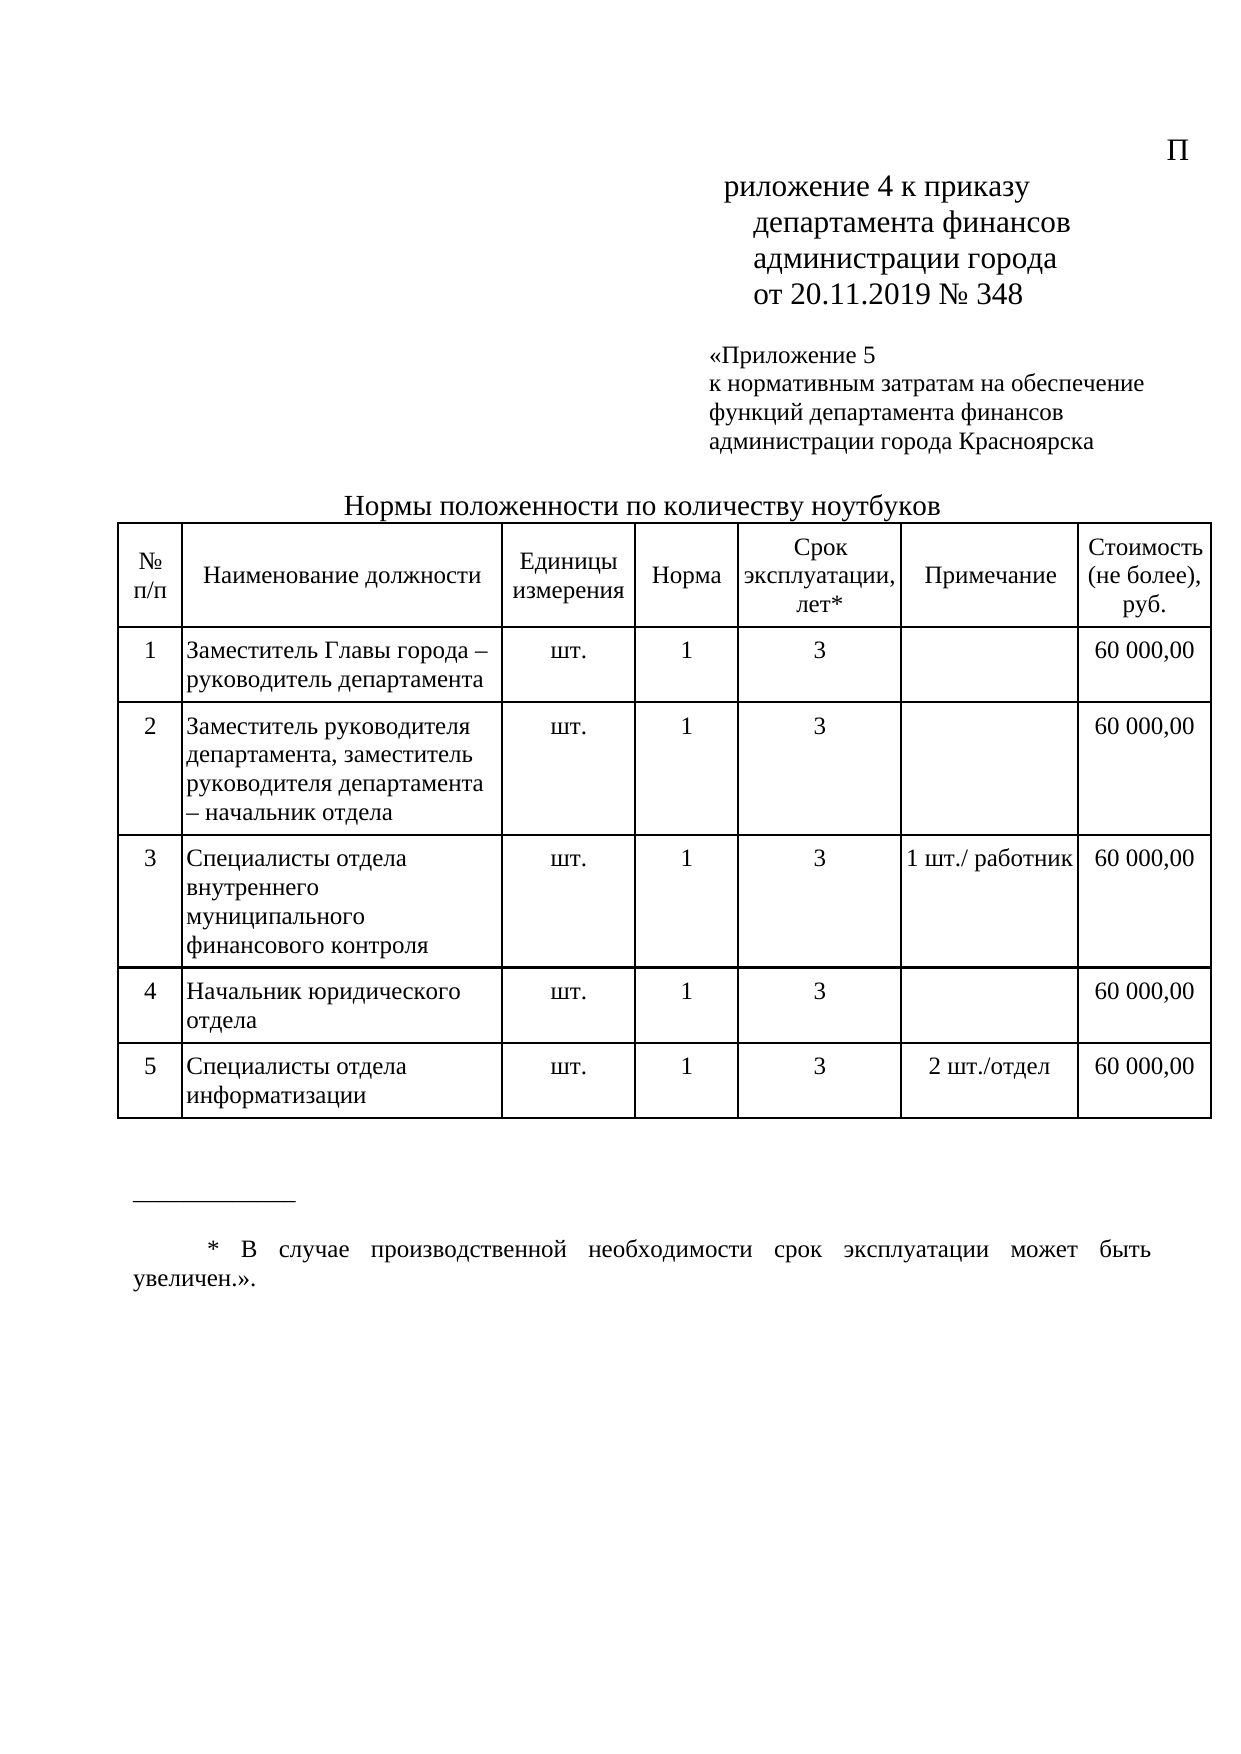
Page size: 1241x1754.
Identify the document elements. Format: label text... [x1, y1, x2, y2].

table_cell шт. [503, 628, 634, 701]
table_cell 2 шт./отдел [902, 1044, 1077, 1117]
table_cell шт. [503, 969, 634, 1042]
table_cell 60 000,00 [1079, 628, 1210, 701]
text к нормативным затратам на обеспечение [709, 368, 1152, 397]
table_cell 2 [119, 703, 181, 834]
table_cell 1 [636, 969, 737, 1042]
table_cell Специалисты отдела внутреннего муниципального финансового контроля [183, 836, 501, 966]
text * В случае производственной необходимости срок эксплуатации может быть увеличен.». [133, 1234, 1152, 1291]
table_header № п/п [119, 524, 181, 626]
table_cell 3 [739, 628, 900, 701]
text «Приложение 5 [709, 340, 1152, 368]
table_header Примечание [902, 524, 1077, 626]
table_cell 1 [636, 1044, 737, 1117]
table_cell 1 [636, 628, 737, 701]
table_cell 1 [636, 703, 737, 834]
table_cell 3 [739, 1044, 900, 1117]
text администрации города [133, 239, 1167, 275]
text функций департамента финансов [709, 397, 1152, 426]
table_header Наименование должности [183, 524, 501, 626]
table_cell [902, 703, 1077, 834]
table_cell 3 [119, 836, 181, 966]
text Нормы положенности по количеству ноутбуков [133, 488, 1152, 522]
table_cell шт. [503, 1044, 634, 1117]
table_cell Специалисты отдела информатизации [183, 1044, 501, 1117]
text администрации города Красноярска [709, 426, 1152, 455]
table_cell 1 [119, 628, 181, 701]
table_cell 3 [739, 703, 900, 834]
table_cell 1 шт./ работник [902, 836, 1077, 966]
table_cell Заместитель Главы города – руководитель департамента [183, 628, 501, 701]
table_cell 60 000,00 [1079, 836, 1210, 966]
table_header Стоимость (не более), руб. [1079, 524, 1210, 626]
text Приложение 4 к приказу [723, 131, 1167, 203]
table_header Норма [636, 524, 737, 626]
table_cell [902, 969, 1077, 1042]
table_header Единицы измерения [503, 524, 634, 626]
text департамента финансов [133, 203, 1167, 239]
table_cell 60 000,00 [1079, 1044, 1210, 1117]
table_cell Начальник юридического отдела [183, 969, 501, 1042]
text от 20.11.2019 № 348 [133, 275, 1167, 311]
table_cell 3 [739, 836, 900, 966]
table_cell 5 [119, 1044, 181, 1117]
table_cell шт. [503, 836, 634, 966]
table_cell 4 [119, 969, 181, 1042]
table_cell Заместитель руководителя департамента, заместитель руководителя департамента – начальник отдела [183, 703, 501, 834]
table_cell шт. [503, 703, 634, 834]
table_cell 1 [636, 836, 737, 966]
table_cell [902, 628, 1077, 701]
table_header Срок эксплуатации, лет* [739, 524, 900, 626]
table_cell 60 000,00 [1079, 969, 1210, 1042]
text _____________ [133, 1176, 1152, 1205]
table_cell 3 [739, 969, 900, 1042]
table_cell 60 000,00 [1079, 703, 1210, 834]
